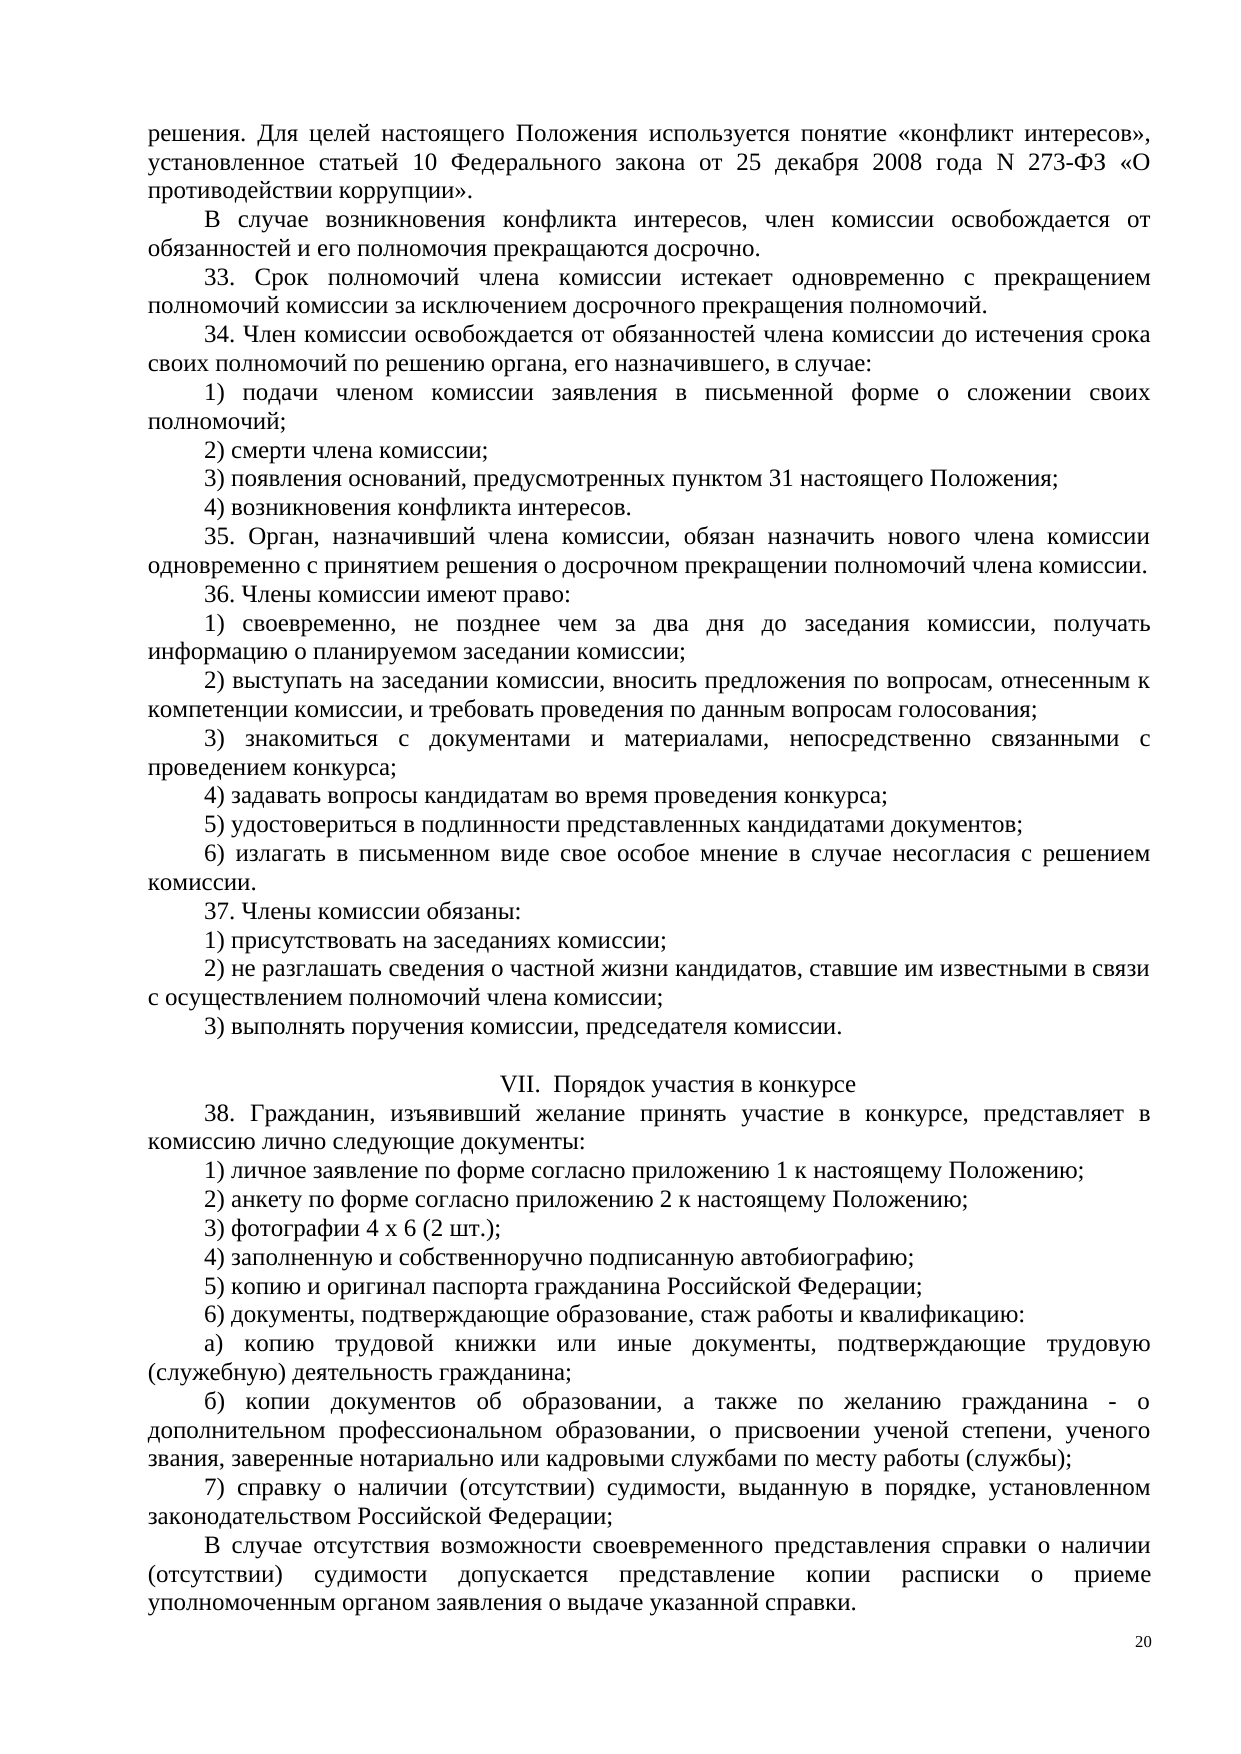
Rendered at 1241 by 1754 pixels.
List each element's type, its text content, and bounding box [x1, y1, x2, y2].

text VII. Порядок участия в конкурсе [148, 1069, 1152, 1098]
text 33. Срок полномочий члена комиссии истекает одновременно с прекращением полномочий комиссии за исключением досрочного прекращения полномочий. [148, 262, 1152, 319]
text 4) задавать вопросы кандидатам во время проведения конкурса; [148, 781, 1152, 809]
text 35. Орган, назначивший члена комиссии, обязан назначить нового члена комиссии одновременно с принятием решения о досрочном прекращении полномочий члена комиссии. [148, 521, 1152, 579]
text б) копии документов об образовании, а также по желанию гражданина - о дополнительном профессиональном образовании, о присвоении ученой степени, ученого звания, заверенные нотариально или кадровыми службами по месту работы (службы); [148, 1386, 1152, 1472]
text 4) возникновения конфликта интересов. [148, 492, 1152, 521]
text 37. Члены комиссии обязаны: [148, 896, 1152, 924]
text а) копию трудовой книжки или иные документы, подтверждающие трудовую (служебную) деятельность гражданина; [148, 1328, 1152, 1386]
text 3) знакомиться с документами и материалами, непосредственно связанными с проведением конкурса; [148, 723, 1152, 780]
text 3) выполнять поручения комиссии, председателя комиссии. [148, 1011, 1152, 1040]
text 5) копию и оригинал паспорта гражданина Российской Федерации; [148, 1271, 1152, 1299]
text 38. Гражданин, изъявивший желание принять участие в конкурсе, представляет в комиссию лично следующие документы: [148, 1098, 1152, 1155]
text 4) заполненную и собственноручно подписанную автобиографию; [148, 1242, 1152, 1271]
text 6) излагать в письменном виде свое особое мнение в случае несогласия с решением комиссии. [148, 838, 1152, 896]
text 2) не разглашать сведения о частной жизни кандидатов, ставшие им известными в связи с осуществлением полномочий члена комиссии; [148, 953, 1152, 1011]
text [148, 118, 1152, 204]
text 34. Член комиссии освобождается от обязанностей члена комиссии до истечения срока своих полномочий по решению органа, его назначившего, в случае: [148, 319, 1152, 377]
text 3) фотографии 4 x 6 (2 шт.); [148, 1213, 1152, 1242]
text В случае возникновения конфликта интересов, член комиссии освобождается от обязанностей и его полномочия прекращаются досрочно. [148, 204, 1152, 262]
text 6) документы, подтверждающие образование, стаж работы и квалификацию: [148, 1299, 1152, 1328]
text 1) своевременно, не позднее чем за два дня до заседания комиссии, получать информацию о планируемом заседании комиссии; [148, 608, 1152, 665]
text 36. Члены комиссии имеют право: [148, 579, 1152, 608]
text 1) подачи членом комиссии заявления в письменной форме о сложении своих полномочий; [148, 377, 1152, 434]
text 2) анкету по форме согласно приложению 2 к настоящему Положению; [148, 1184, 1152, 1213]
text В случае отсутствия возможности своевременного представления справки о наличии (отсутствии) судимости допускается представление копии расписки о приеме уполномоченным органом заявления о выдаче указанной справки. [148, 1530, 1152, 1616]
text 2) выступать на заседании комиссии, вносить предложения по вопросам, отнесенным к компетенции комиссии, и требовать проведения по данным вопросам голосования; [148, 665, 1152, 723]
text 5) удостовериться в подлинности представленных кандидатами документов; [148, 809, 1152, 838]
text 7) справку о наличии (отсутствии) судимости, выданную в порядке, установленном законодательством Российской Федерации; [148, 1472, 1152, 1530]
text 2) смерти члена комиссии; [148, 435, 1152, 463]
text 1) присутствовать на заседаниях комиссии; [148, 925, 1152, 953]
text 3) появления оснований, предусмотренных пунктом 31 настоящего Положения; [148, 463, 1152, 492]
text 1) личное заявление по форме согласно приложению 1 к настоящему Положению; [148, 1155, 1152, 1184]
